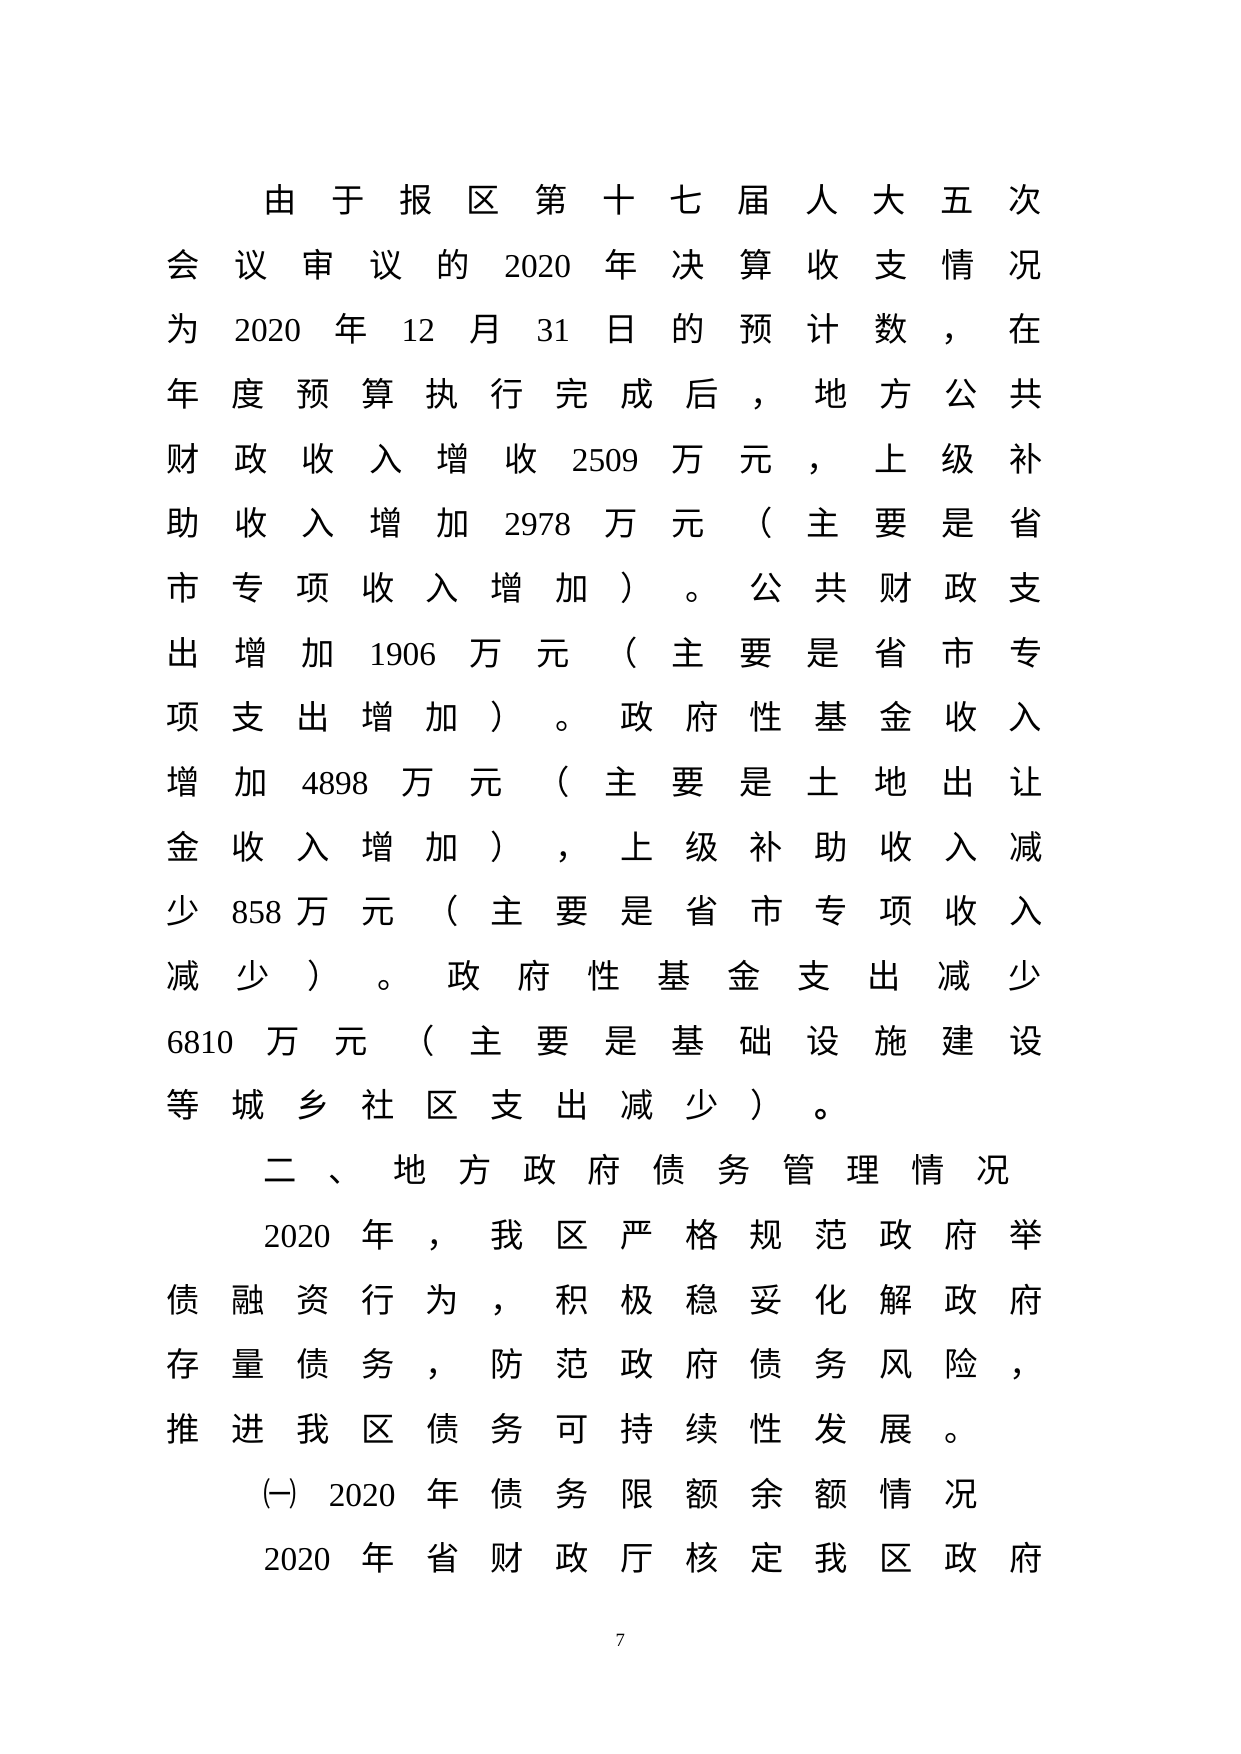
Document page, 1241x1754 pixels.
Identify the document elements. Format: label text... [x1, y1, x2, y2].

text ㈠2020年债务限额余额情况 [167, 1459, 1074, 1524]
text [167, 1524, 1074, 1588]
text 由于报区第十七届人大五次会议审议的2020年决算收支情况为2020年12月31日的预计数，在年度预算执行完成后，地方公共财政收入增收2509万元，上级补助收入增加2978万元（主要是省市专项收入增加）。公共财政支出增加1906万元（主要是省市专项支出增加）。政府性基金收入增加4898万元（主要是土地出让金收入增加），上级补助收入减少858万元（主要是省市专项收入减少）。政府性基金支出减少6810万元（主要是基础设施建设等城乡社区支出减少）。 [167, 165, 1074, 1136]
text 2020年，我区严格规范政府举债融资行为，积极稳妥化解政府存量债务，防范政府债务风险，推进我区债务可持续性发展。 [167, 1200, 1074, 1459]
text 二、地方政府债务管理情况 [167, 1136, 1074, 1200]
